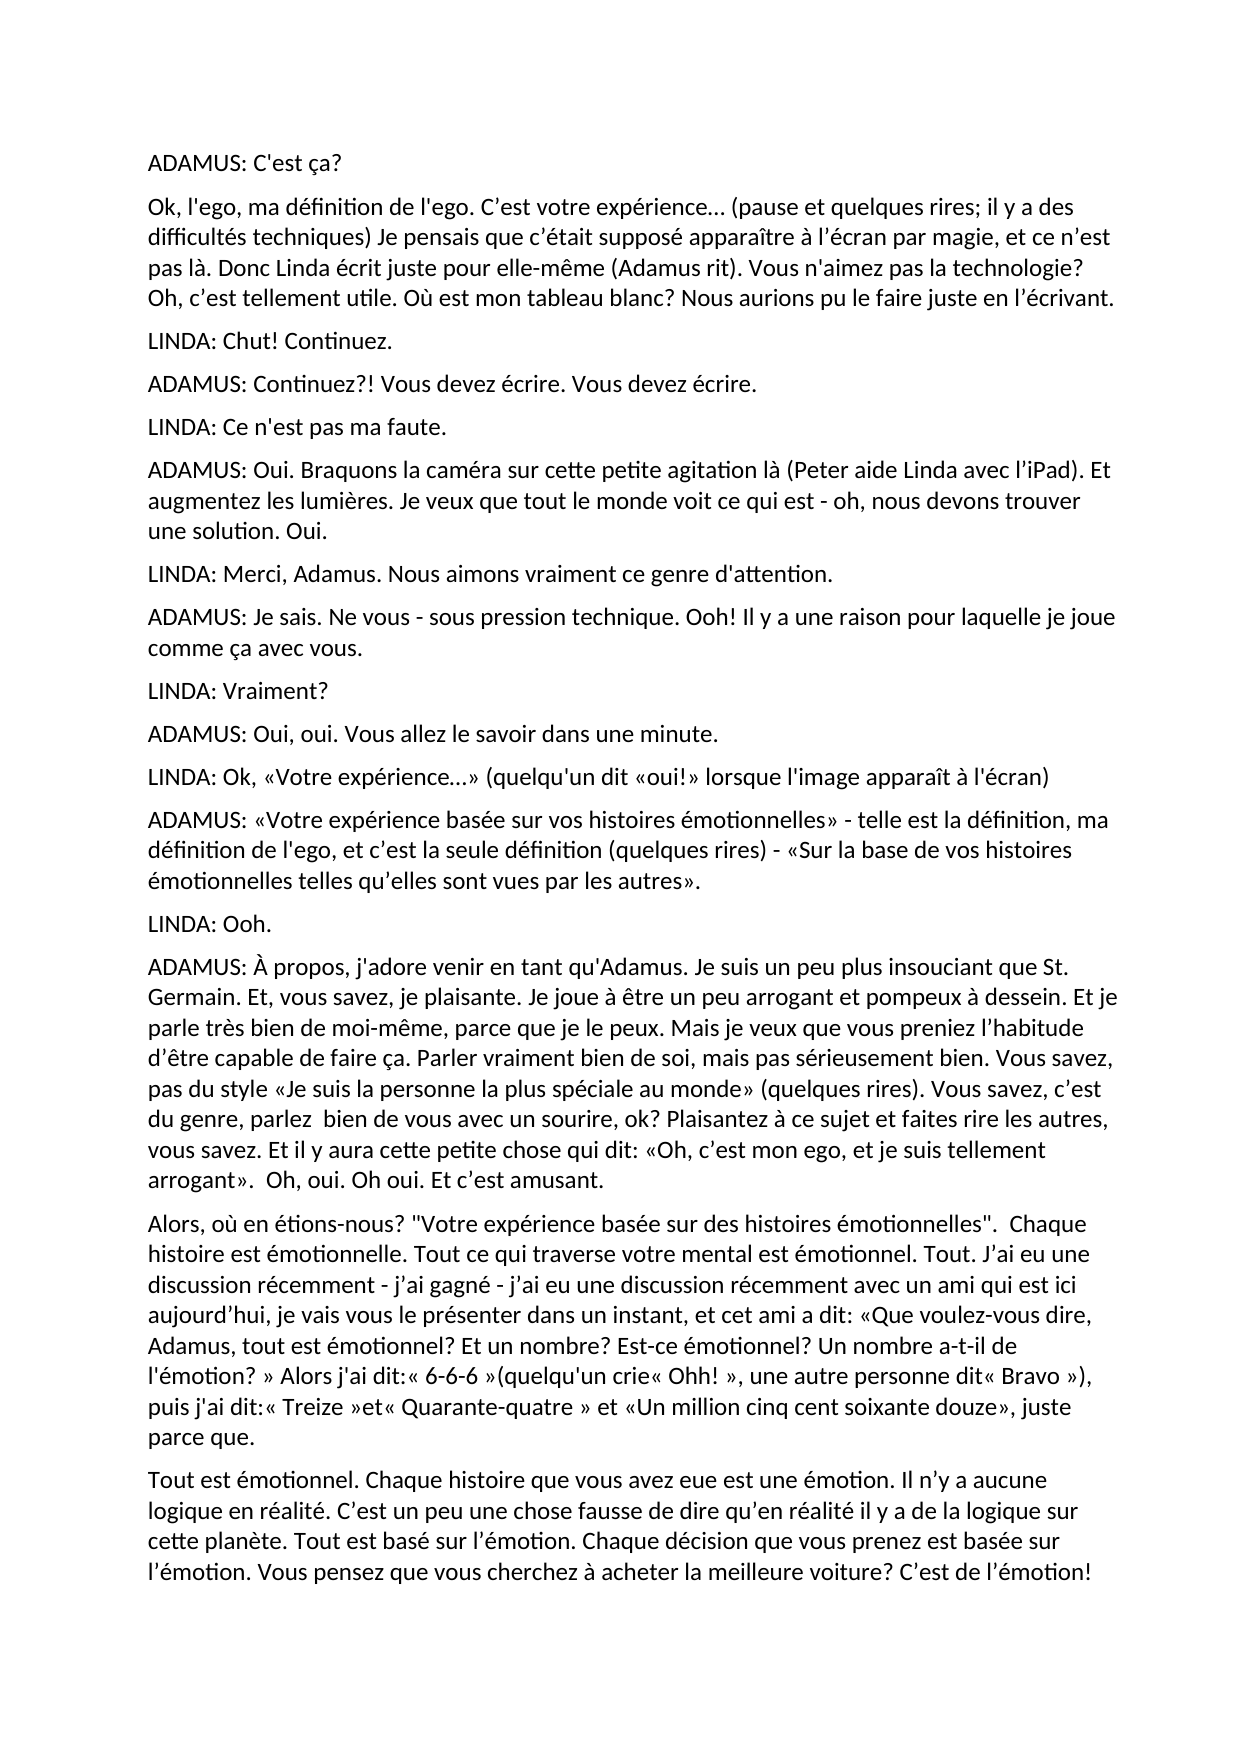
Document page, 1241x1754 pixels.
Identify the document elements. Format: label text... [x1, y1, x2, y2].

text ADAMUS: Continuez?! Vous devez écrire. Vous devez écrire. [148, 368, 1123, 399]
text LINDA: Ok, «Votre expérience…» (quelqu'un dit «oui!» lorsque l'image apparaît à l'écran) [148, 761, 1123, 791]
text LINDA: Ce n'est pas ma faute. [148, 411, 1123, 442]
text ADAMUS: C'est ça? [148, 148, 1123, 178]
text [148, 1464, 1123, 1586]
text LINDA: Merci, Adamus. Nous aimons vraiment ce genre d'attention. [148, 558, 1123, 589]
text ADAMUS: «Votre expérience basée sur vos histoires émotionnelles» - telle est la définition, ma définition de l'ego, et c’est la seule définition (quelques rires) - «Sur la base de vos histoires émotionnelles telles qu’elles sont vues par les autres». [148, 804, 1123, 896]
text ADAMUS: À propos, j'adore venir en tant qu'Adamus. Je suis un peu plus insouciant que St. Germain. Et, vous savez, je plaisante. Je joue à être un peu arrogant et pompeux à dessein. Et je parle très bien de moi-même, parce que je le peux. Mais je veux que vous preniez l’habitude d’être capable de faire ça. Parler vraiment bien de soi, mais pas sérieusement bien. Vous savez, pas du style «Je suis la personne la plus spéciale au monde» (quelques rires). Vous savez, c’est du genre, parlez bien de vous avec un sourire, ok? Plaisantez à ce sujet et faites rire les autres, vous savez. Et il y aura cette petite chose qui dit: «Oh, c’est mon ego, et je suis tellement arrogant». Oh, oui. Oh oui. Et c’est amusant. [148, 951, 1123, 1195]
text Ok, l'ego, ma définition de l'ego. C’est votre expérience… (pause et quelques rires; il y a des difficultés techniques) Je pensais que c’était supposé apparaître à l’écran par magie, et ce n’est pas là. Donc Linda écrit juste pour elle-même (Adamus rit). Vous n'aimez pas la technologie? Oh, c’est tellement utile. Où est mon tableau blanc? Nous aurions pu le faire juste en l’écrivant. [148, 191, 1123, 313]
text ADAMUS: Je sais. Ne vous - sous pression technique. Ooh! Il y a une raison pour laquelle je joue comme ça avec vous. [148, 601, 1123, 662]
text Alors, où en étions-nous? "Votre expérience basée sur des histoires émotionnelles". Chaque histoire est émotionnelle. Tout ce qui traverse votre mental est émotionnel. Tout. J’ai eu une discussion récemment - j’ai gagné - j’ai eu une discussion récemment avec un ami qui est ici aujourd’hui, je vais vous le présenter dans un instant, et cet ami a dit: «Que voulez-vous dire, Adamus, tout est émotionnel? Et un nombre? Est-ce émotionnel? Un nombre a-t-il de l'émotion? » Alors j'ai dit:« 6-6-6 »(quelqu'un crie« Ohh! », une autre personne dit« Bravo »), puis j'ai dit:« Treize »et« Quarante-quatre » et «Un million cinq cent soixante douze», juste parce que. [148, 1208, 1123, 1452]
text LINDA: Vraiment? [148, 675, 1123, 705]
text ADAMUS: Oui, oui. Vous allez le savoir dans une minute. [148, 718, 1123, 748]
text ADAMUS: Oui. Braquons la caméra sur cette petite agitation là (Peter aide Linda avec l’iPad). Et augmentez les lumières. Je veux que tout le monde voit ce qui est - oh, nous devons trouver une solution. Oui. [148, 454, 1123, 546]
text LINDA: Chut! Continuez. [148, 325, 1123, 356]
text LINDA: Ooh. [148, 908, 1123, 938]
